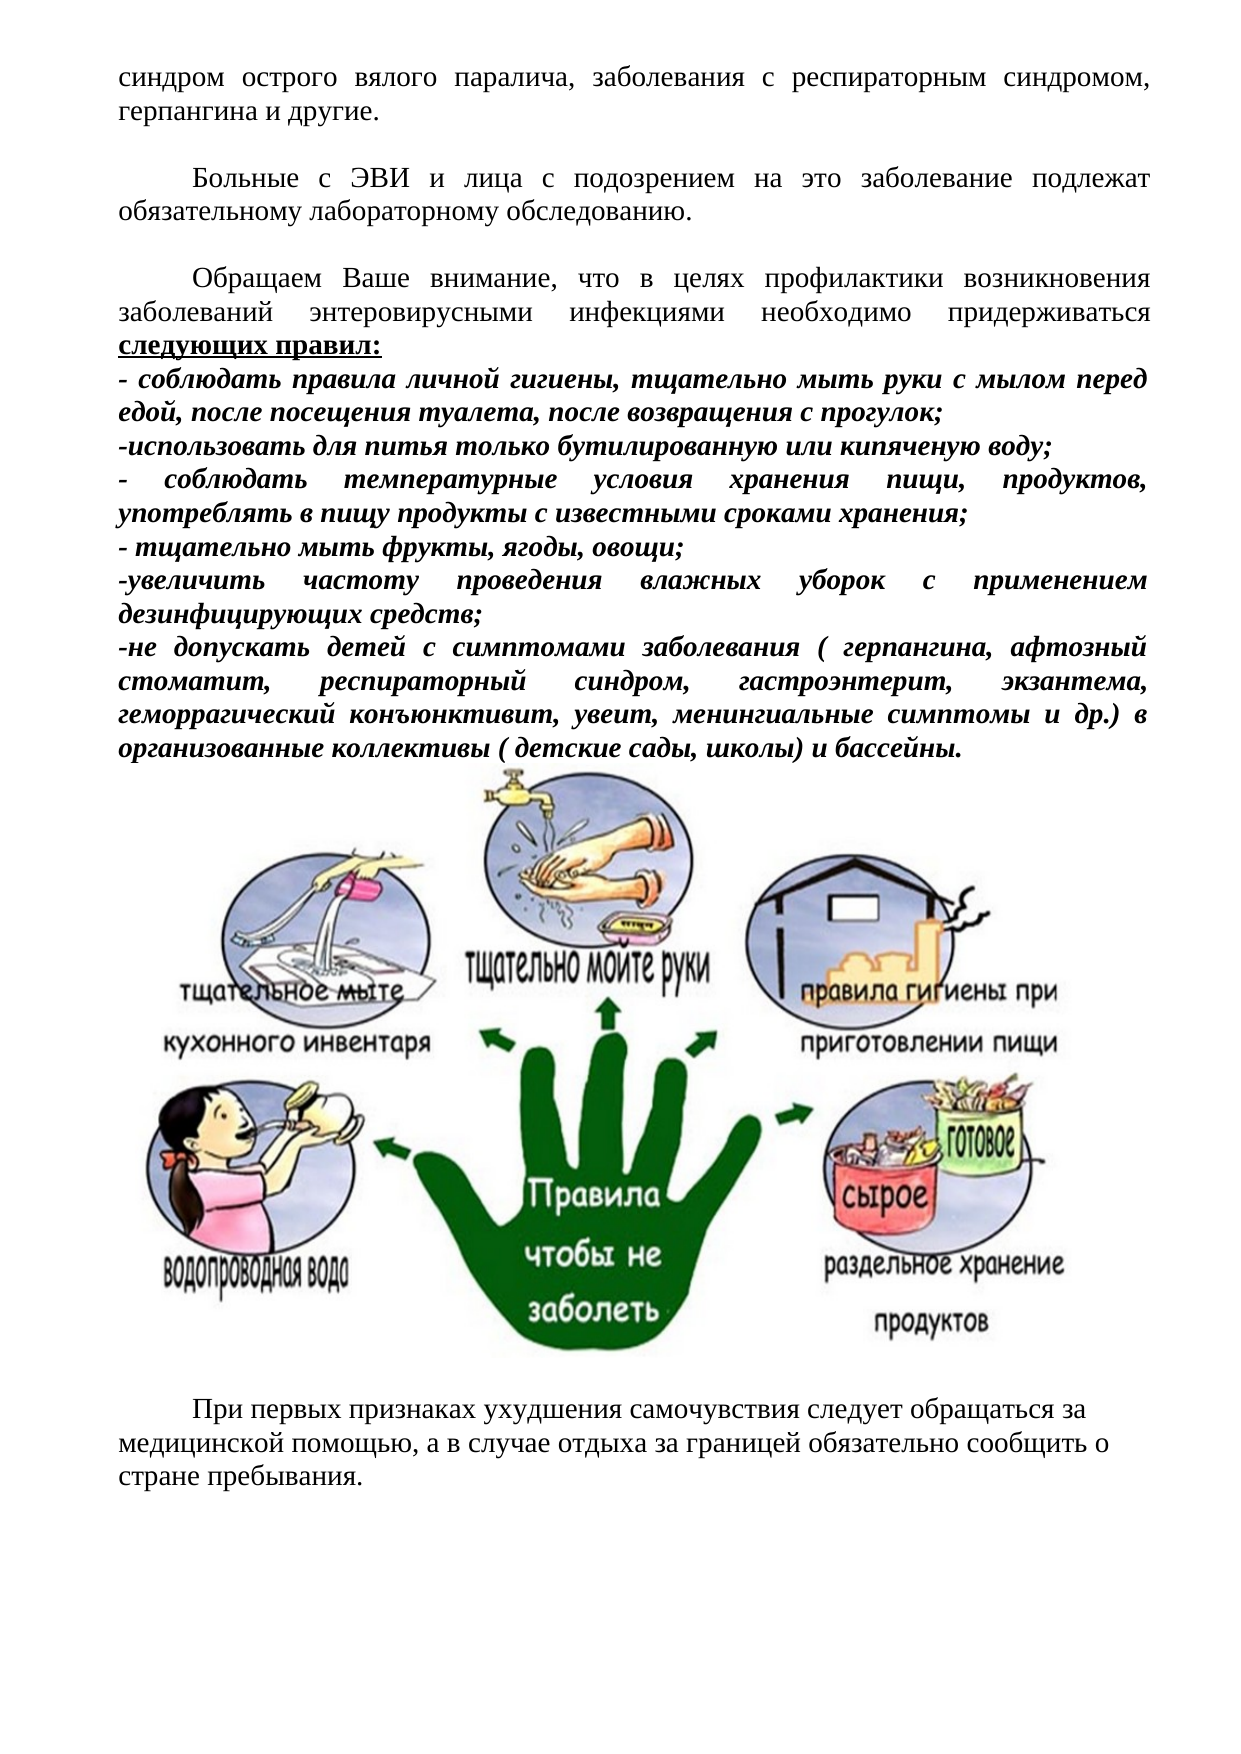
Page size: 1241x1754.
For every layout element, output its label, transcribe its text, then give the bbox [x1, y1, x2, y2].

text Больные с ЭВИ и лица с подозрением на это заболевание подлежат обязательному лабораторному обследованию. [118, 160, 1152, 227]
text - тщательно мыть фрукты, ягоды, овощи; [118, 529, 1152, 562]
text -увеличить частоту проведения влажных уборок с применением дезинфицирующих средств; [118, 562, 1152, 629]
text При первых признаках ухудшения самочувствия следует обращаться за медицинской помощью, а в случае отдыха за границей обязательно сообщить о стране пребывания. [118, 1391, 1152, 1492]
text Обращаем Ваше внимание, что в целях профилактики возникновения заболеваний энтеровирусными инфекциями необходимо придерживаться следующих правил: [118, 260, 1152, 361]
picture [118, 763, 1093, 1358]
text -использовать для питья только бутилированную или кипяченую воду; [118, 428, 1152, 462]
text - соблюдать температурные условия хранения пищи, продуктов, употреблять в пищу продукты с известными сроками хранения; [118, 462, 1152, 529]
text - соблюдать правила личной гигиены, тщательно мыть руки с мылом перед едой, после посещения туалета, после возвращения с прогулок; [118, 361, 1152, 428]
text -не допускать детей с симптомами заболевания ( герпангина, афтозный стоматит, респираторный синдром, гастроэнтерит, экзантема, геморрагический конъюнктивит, увеит, менингиальные симптомы и др.) в организованные коллективы ( детские сады, школы) и бассейны. [118, 629, 1152, 763]
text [118, 59, 1152, 126]
